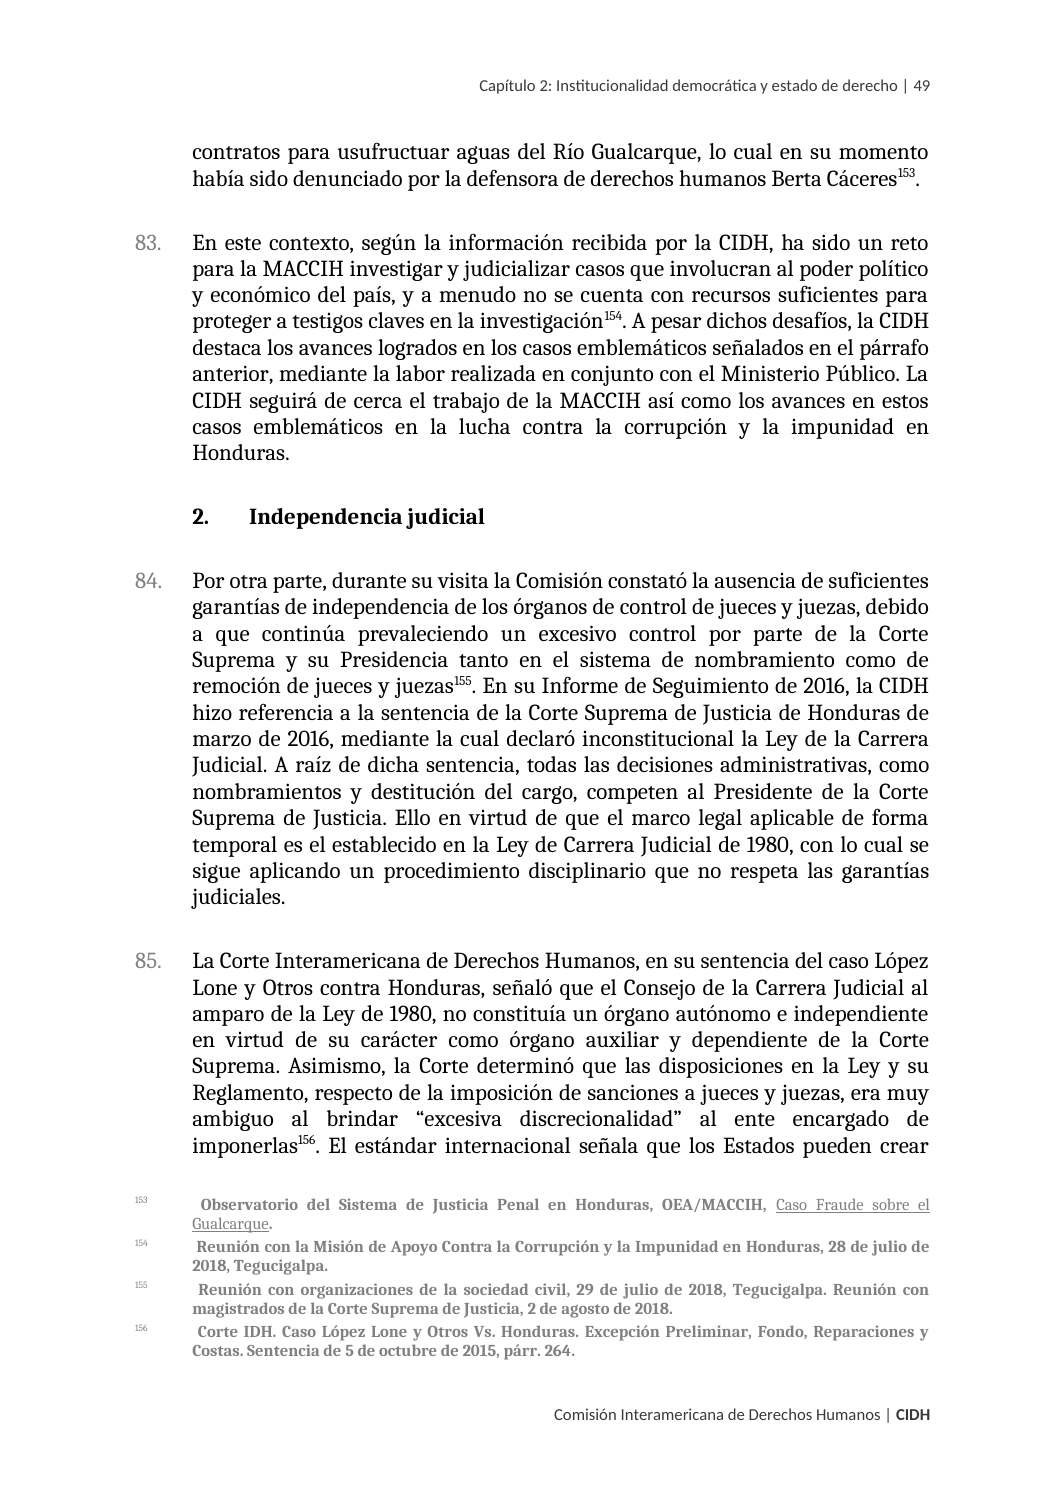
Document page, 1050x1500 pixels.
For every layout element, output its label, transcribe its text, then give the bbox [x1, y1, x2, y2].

text En este contexto, según la información recibida por la CIDH, ha sido un reto para la MACCIH investigar y judicializar casos que involucran al poder político y económico del país, y a menudo no se cuenta con recursos suficientes para proteger a testigos claves en la investigación. A pesar dichos desafíos, la CIDH destaca los avances logrados en los casos emblemáticos señalados en el párrafo anterior, mediante la labor realizada en conjunto con el Ministerio Público. La CIDH seguirá de cerca el trabajo de la MACCIH así como los avances en estos casos emblemáticos en la lucha contra la corrupción y la impunidad en Honduras. [135, 229, 930, 466]
text Independencia judicial [192, 504, 930, 530]
text Por otra parte, durante su visita la Comisión constató la ausencia de suficientes garantías de independencia de los órganos de control de jueces y juezas, debido a que continúa prevaleciendo un excesivo control por parte de la Corte Suprema y su Presidencia tanto en el sistema de nombramiento como de remoción de jueces y juezas. En su Informe de Seguimiento de 2016, la CIDH hizo referencia a la sentencia de la Corte Suprema de Justicia de Honduras de marzo de 2016, mediante la cual declaró inconstitucional la Ley de la Carrera Judicial. A raíz de dicha sentencia, todas las decisiones administrativas, como nombramientos y destitución del cargo, competen al Presidente de la Corte Suprema de Justicia. Ello en virtud de que el marco legal aplicable de forma temporal es el establecido en la Ley de Carrera Judicial de 1980, con lo cual se sigue aplicando un procedimiento disciplinario que no respeta las garantías judiciales. [135, 568, 930, 910]
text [135, 948, 930, 1159]
